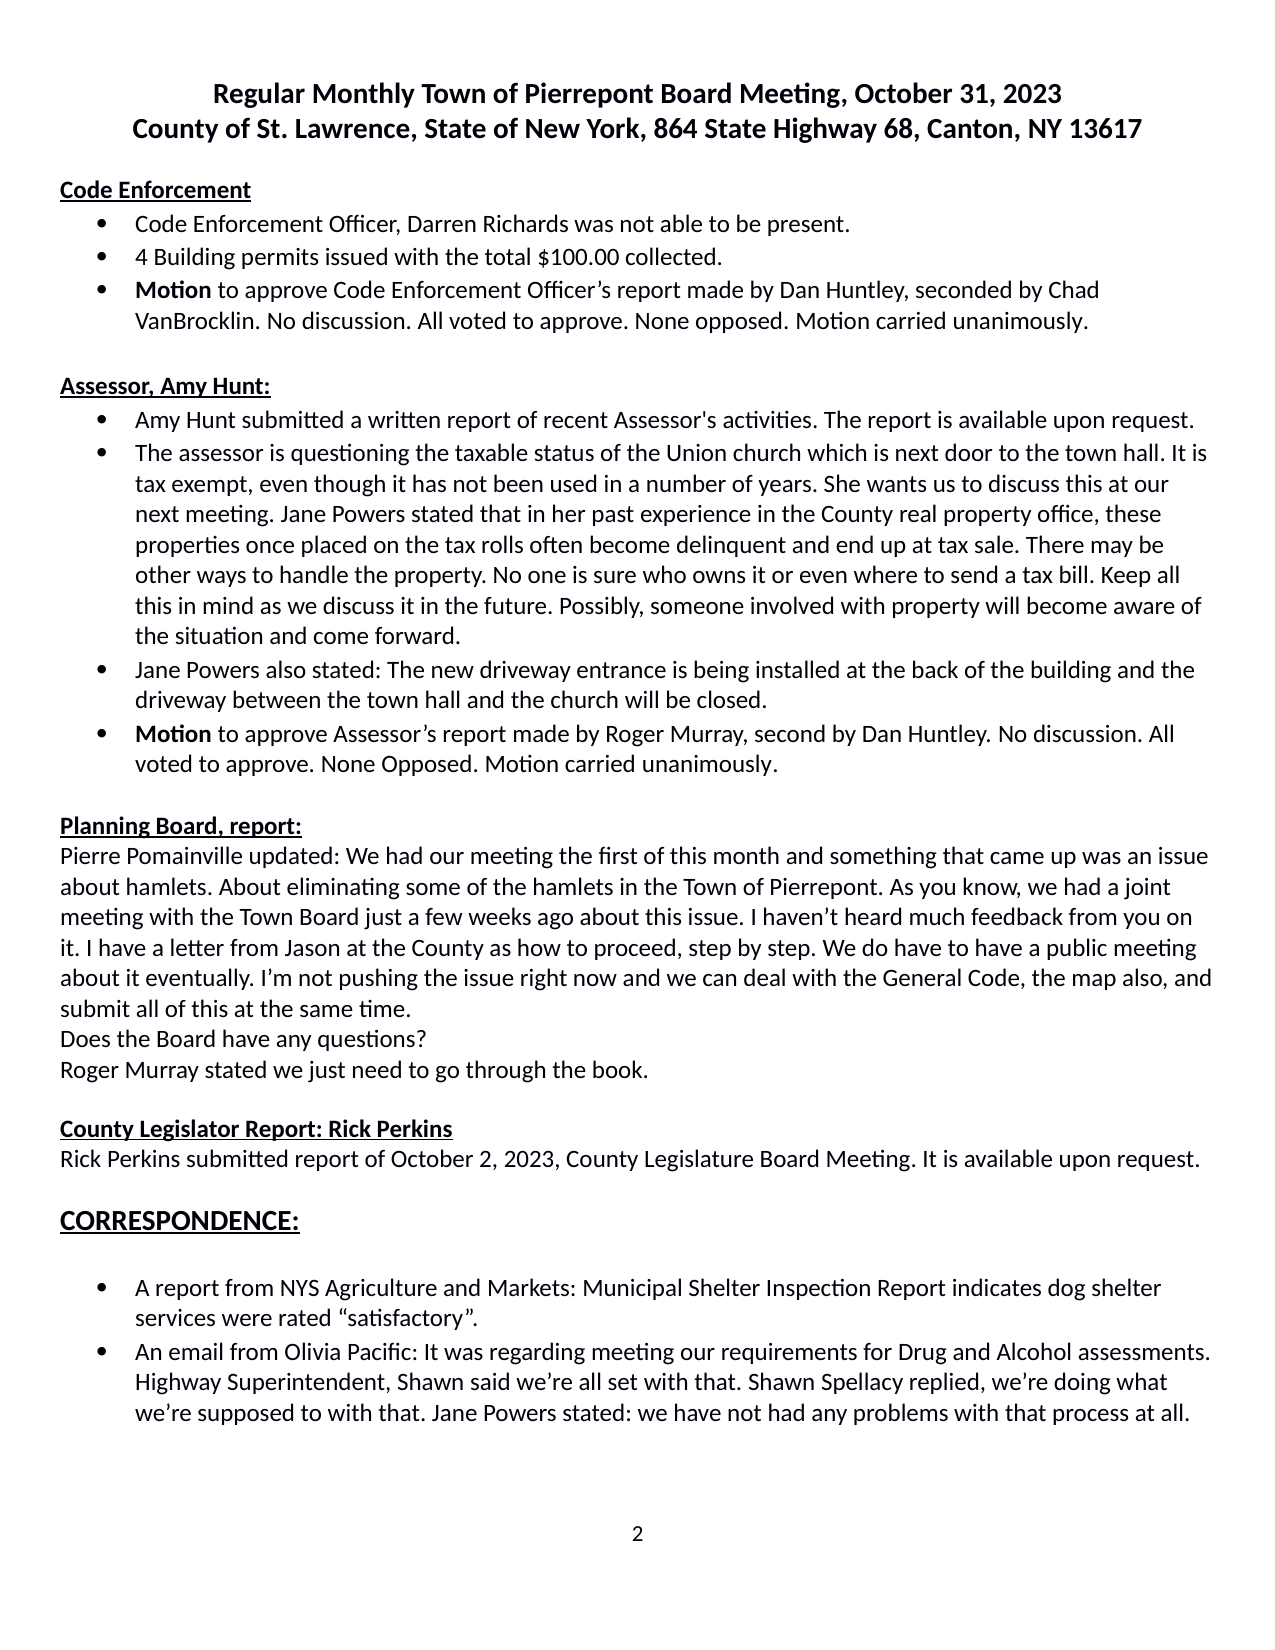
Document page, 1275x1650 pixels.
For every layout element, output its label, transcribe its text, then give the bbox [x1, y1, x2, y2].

text CORRESPONDENCE: [60, 1202, 1215, 1237]
text Planning Board, report: [60, 810, 1215, 841]
list Jane Powers also stated: The new driveway entrance is being installed at the back of the building and the driveway between the town hall and the church will be closed. [97, 654, 1215, 715]
list Code Enforcement Officer, Darren Richards was not able to be present. [97, 208, 1215, 238]
text Code Enforcement [60, 174, 1215, 205]
text County Legislator Report: Rick Perkins [60, 1113, 1215, 1143]
list Motion to approve Code Enforcement Officer’s report made by Dan Huntley, seconded by Chad VanBrocklin. No discussion. All voted to approve. None opposed. Motion carried unanimously. [97, 275, 1215, 336]
list A report from NYS Agriculture and Markets: Municipal Shelter Inspection Report indicates dog shelter services were rated “satisfactory”. [97, 1272, 1215, 1333]
text Roger Murray stated we just need to go through the book. [60, 1054, 1215, 1085]
text Rick Perkins submitted report of October 2, 2023, County Legislature Board Meeting. It is available upon request. [60, 1143, 1215, 1174]
text Does the Board have any questions? [60, 1024, 1215, 1054]
text Assessor, Amy Hunt: [60, 370, 1215, 401]
list Motion to approve Assessor’s report made by Roger Murray, second by Dan Huntley. No discussion. All voted to approve. None Opposed. Motion carried unanimously. [97, 718, 1215, 779]
list Amy Hunt submitted a written report of recent Assessor's activities. The report is available upon request. [97, 404, 1215, 434]
list 4 Building permits issued with the total $100.00 collected. [97, 241, 1215, 272]
list The assessor is questioning the taxable status of the Union church which is next door to the town hall. It is tax exempt, even though it has not been used in a number of years. She wants us to discuss this at our next meeting. Jane Powers stated that in her past experience in the County real property office, these properties once placed on the tax rolls often become delinquent and end up at tax sale. There may be other ways to handle the property. No one is sure who owns it or even where to send a tax bill. Keep all this in mind as we discuss it in the future. Possibly, someone involved with property will become aware of the situation and come forward. [97, 437, 1215, 651]
list An email from Olivia Pacific: It was regarding meeting our requirements for Drug and Alcohol assessments. Highway Superintendent, Shawn said we’re all set with that. Shawn Spellacy replied, we’re doing what we’re supposed to with that. Jane Powers stated: we have not had any problems with that process at all. [97, 1336, 1215, 1427]
text Pierre Pomainville updated: We had our meeting the first of this month and something that came up was an issue about hamlets. About eliminating some of the hamlets in the Town of Pierrepont. As you know, we had a joint meeting with the Town Board just a few weeks ago about this issue. I haven’t heard much feedback from you on it. I have a letter from Jason at the County as how to proceed, step by step. We do have to have a public meeting about it eventually. I’m not pushing the issue right now and we can deal with the General Code, the map also, and submit all of this at the same time. [60, 841, 1215, 1024]
